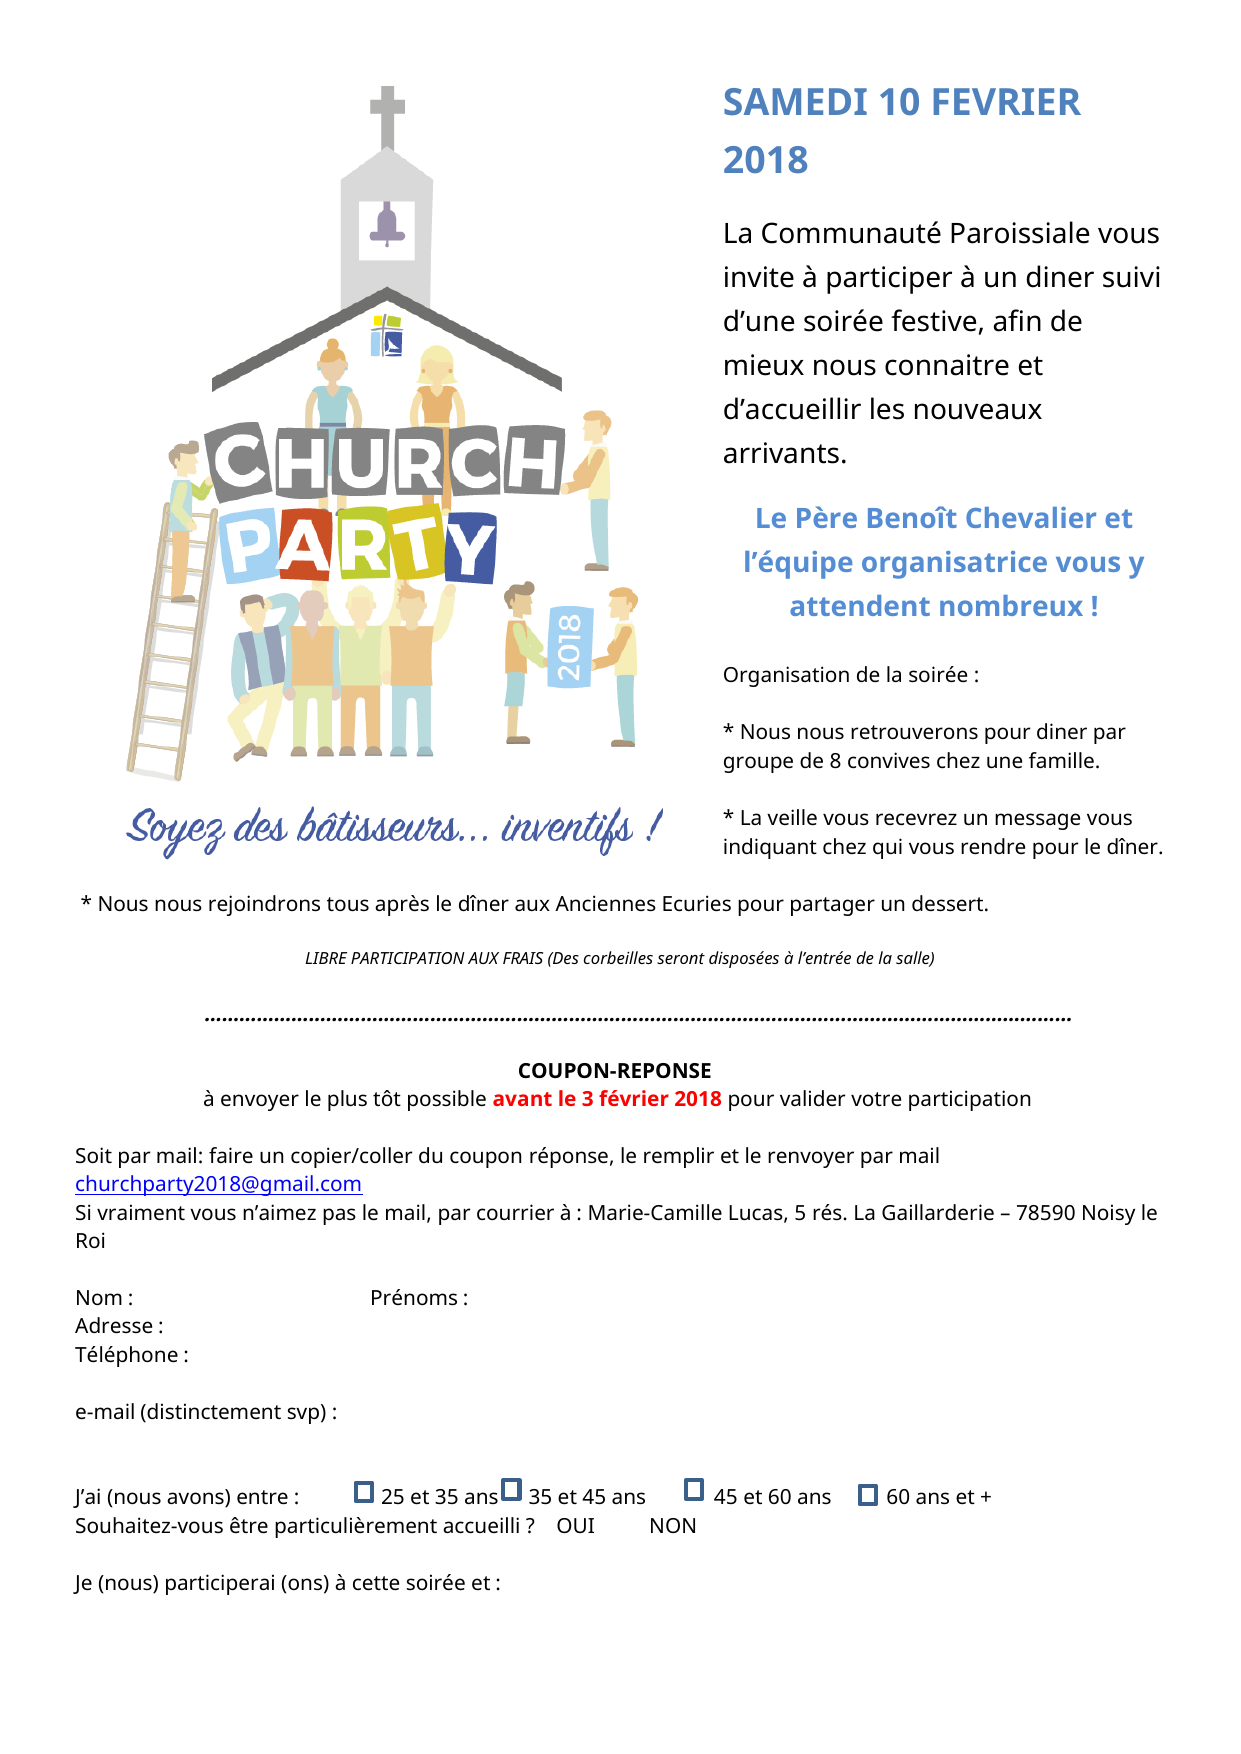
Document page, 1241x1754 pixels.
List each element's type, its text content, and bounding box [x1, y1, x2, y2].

text e-mail (distinctement svp) : [75, 1397, 1165, 1425]
picture [73, 75, 704, 872]
text COUPON-REPONSE à envoyer le plus tôt possible avant le 3 février 2018 pour valider votre participation [75, 1056, 1165, 1113]
text Nom : Prénoms : [75, 1283, 1165, 1312]
text * Nous nous rejoindrons tous après le dîner aux Anciennes Ecuries pour partager un dessert. [75, 889, 1165, 918]
text SAMEDI 10 FEVRIER 2018 [704, 75, 1165, 185]
text LIBRE PARTICIPATION AUX FRAIS (Des corbeilles seront disposées à l’entrée de la salle) [75, 947, 1165, 970]
text Si vraiment vous n’aimez pas le mail, par courrier à : Marie-Camille Lucas, 5 rés. La Gaillarderie – 78590 Noisy le Roi [75, 1198, 1165, 1255]
text Adresse : [75, 1312, 1165, 1340]
text Organisation de la soirée : [704, 660, 1165, 688]
text * La veille vous recevrez un message vous indiquant chez qui vous rendre pour le dîner. [704, 803, 1195, 860]
text Téléphone : [75, 1340, 1165, 1368]
text Soit par mail: faire un copier/coller du coupon réponse, le remplir et le renvoyer par mail churchparty2018@gmail.com [75, 1141, 1165, 1198]
text Souhaitez-vous être particulièrement accueilli ? OUI NON [75, 1511, 1165, 1539]
text Le Père Benoît Chevalier et l’équipe organisatrice vous y attendent nombreux ! [704, 498, 1165, 625]
text …………………………………………………………………………………………………………………………………… [112, 999, 1165, 1027]
text * Nous nous retrouverons pour diner par groupe de 8 convives chez une famille. [704, 717, 1165, 774]
text J’ai (nous avons) entre : 25 et 35 ans 35 et 45 ans 45 et 60 ans 60 ans et + [75, 1482, 1165, 1511]
text Je (nous) participerai (ons) à cette soirée et : [75, 1568, 1165, 1596]
text La Communauté Paroissiale vous invite à participer à un diner suivi d’une soirée festive, afin de mieux nous connaitre et d’accueillir les nouveaux arrivants. [704, 213, 1165, 472]
